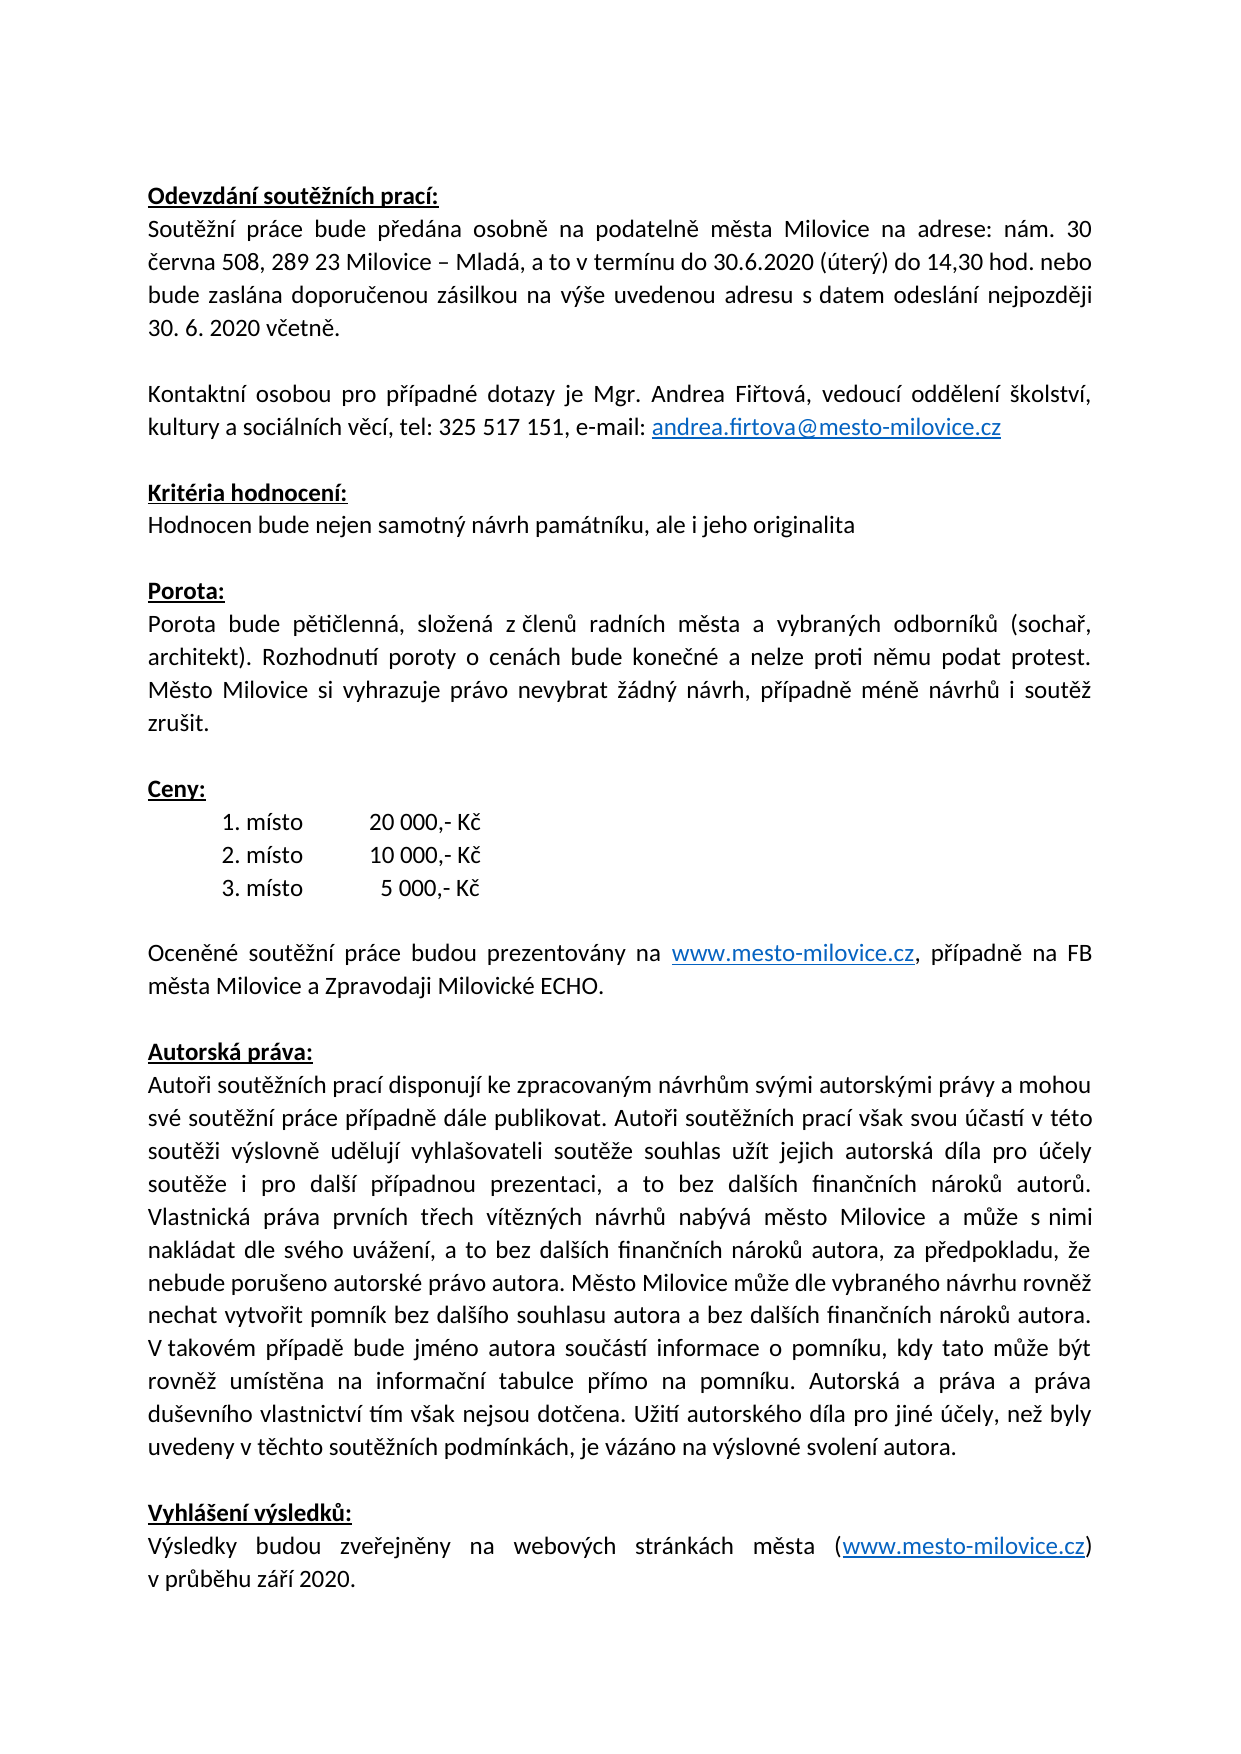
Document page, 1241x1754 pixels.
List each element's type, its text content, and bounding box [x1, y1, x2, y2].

text Soutěžní práce bude předána osobně na podatelně města Milovice na adrese: nám. 30 června 508, 289 23 Milovice – Mladá, a to v termínu do 30.6.2020 (úterý) do 14,30 hod. nebo bude zaslána doporučenou zásilkou na výše uvedenou adresu s datem odeslání nejpozději 30. 6. 2020 včetně. [148, 213, 1093, 343]
text Vyhlášení výsledků: [148, 1497, 1093, 1528]
text Oceněné soutěžní práce budou prezentovány na www.mesto-milovice.cz, případně na FB města Milovice a Zpravodaji Milovické ECHO. [148, 938, 1093, 1001]
text Hodnocen bude nejen samotný návrh památníku, ale i jeho originalita [148, 510, 1093, 540]
text Odevzdání soutěžních prací: [148, 181, 1093, 211]
text Porota: [148, 576, 1093, 606]
text Výsledky budou zveřejněny na webových stránkách města (www.mesto-milovice.cz) v průběhu září 2020. [148, 1530, 1093, 1593]
text Kontaktní osobou pro případné dotazy je Mgr. Andrea Fiřtová, vedoucí oddělení školství, kultury a sociálních věcí, tel: 325 517 151, e-mail: andrea.firtova@mesto-milovice.cz [148, 378, 1093, 441]
text Autoři soutěžních prací disponují ke zpracovaným návrhům svými autorskými právy a mohou své soutěžní práce případně dále publikovat. Autoři soutěžních prací však svou účastí v této soutěži výslovně udělují vyhlašovateli soutěže souhlas užít jejich autorská díla pro účely soutěže i pro další případnou prezentaci, a to bez dalších finančních nároků autorů. Vlastnická práva prvních třech vítězných návrhů nabývá město Milovice a může s nimi nakládat dle svého uvážení, a to bez dalších finančních nároků autora, za předpokladu, že nebude porušeno autorské právo autora. Město Milovice může dle vybraného návrhu rovněž nechat vytvořit pomník bez dalšího souhlasu autora a bez dalších finančních nároků autora. V takovém případě bude jméno autora součástí informace o pomníku, kdy tato může být rovněž umístěna na informační tabulce přímo na pomníku. Autorská a práva a práva duševního vlastnictví tím však nejsou dotčena. Užití autorského díla pro jiné účely, než byly uvedeny v těchto soutěžních podmínkách, je vázáno na výslovné svolení autora. [148, 1069, 1093, 1462]
text 3. místo 5 000,- Kč [148, 872, 1093, 902]
text 1. místo 20 000,- Kč [148, 806, 1093, 836]
text Kritéria hodnocení: [148, 477, 1093, 507]
text 2. místo 10 000,- Kč [148, 839, 1093, 869]
text Porota bude pětičlenná, složená z členů radních města a vybraných odborníků (sochař, architekt). Rozhodnutí poroty o cenách bude konečné a nelze proti němu podat protest. Město Milovice si vyhrazuje právo nevybrat žádný návrh, případně méně návrhů i soutěž zrušit. [148, 608, 1093, 738]
text Autorská práva: [148, 1036, 1093, 1067]
text Ceny: [148, 773, 1093, 803]
